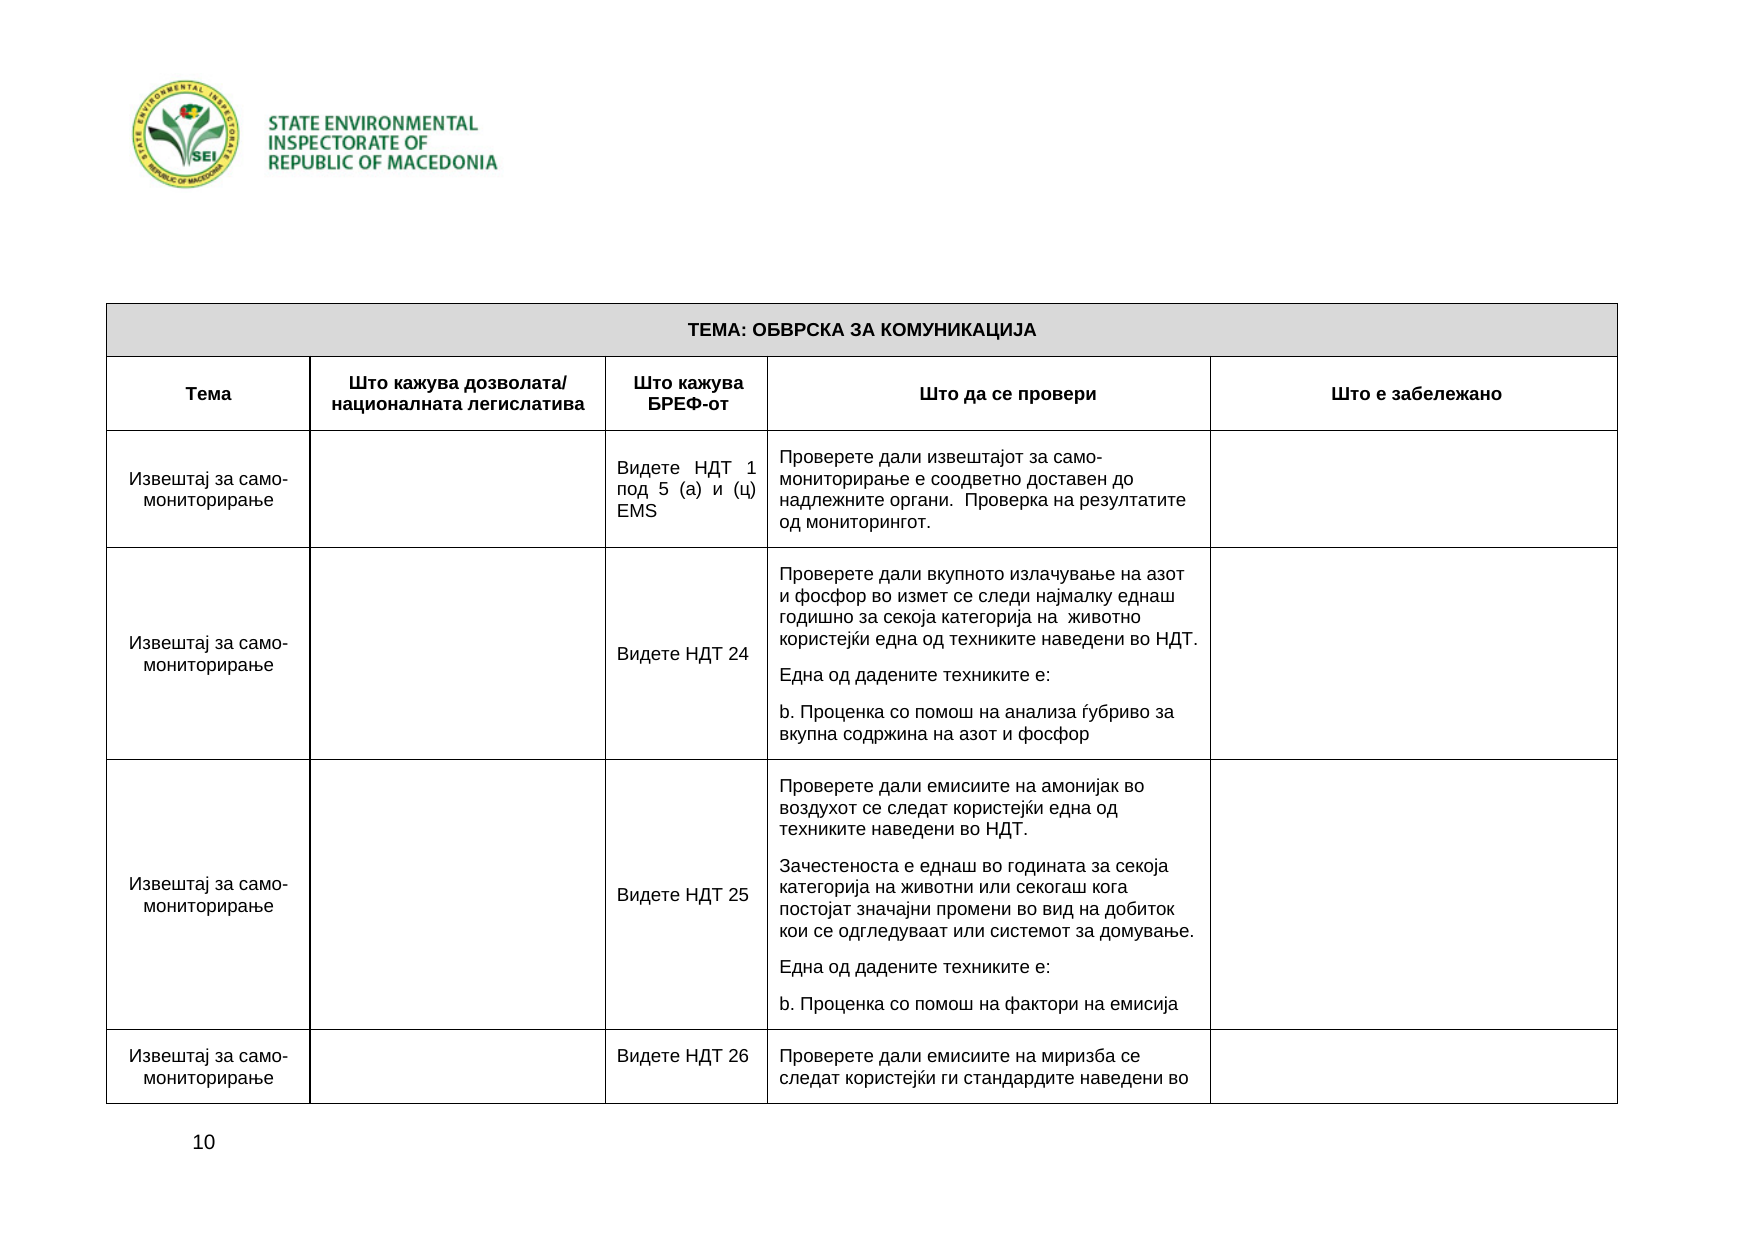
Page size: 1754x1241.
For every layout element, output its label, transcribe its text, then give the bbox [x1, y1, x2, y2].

table_cell Проверете дали емисиите на миризба се следат користејќи ги стандардите наведени во НДТ. [768, 1030, 1210, 1103]
table_header ТЕМА: ОБВРСКА ЗА КОМУНИКАЦИЈА [107, 304, 1617, 356]
table_cell Тема [107, 357, 309, 430]
table_cell Извештај за само-мониторирање [107, 431, 309, 547]
table_cell Проверете дали емисиите на амонијак во воздухот се следат користејќи една од техниките наведени во НДТ. Зачестеноста е еднаш во годината за секоја категорија на животни или секогаш кога постојат значајни промени во вид на добиток кои се одгледуваат или системот за домување. Една од дадените техниките е: b. Проценка со помош на фактори на емисија [768, 760, 1210, 1029]
table_cell [1211, 431, 1617, 547]
table_cell Видете НДТ 24 [606, 548, 767, 759]
table_cell Што кажува БРЕФ-от [606, 357, 767, 430]
table_cell Извештај за само-мониторирање [107, 548, 309, 759]
table_cell [311, 431, 605, 547]
table_cell [311, 760, 605, 1029]
table_cell Видете НДТ 26 [606, 1030, 767, 1103]
table_cell Видете НДТ 25 [606, 760, 767, 1029]
table_cell [1211, 548, 1617, 759]
table_cell Извештај за само-мониторирање [107, 760, 309, 1029]
table_cell Што кажува дозволата/ националната легислатива [311, 357, 605, 430]
table_cell Што да се провери [768, 357, 1210, 430]
table_cell Извештај за само-мониторирање [107, 1030, 309, 1103]
table_cell Проверете дали вкупното излачување на азот и фосфор во измет се следи најмалку еднаш годишно за секоја категорија на животно користејќи една од техниките наведени во НДТ. Една од дадените техниките е: b. Проценка со помош на анализа ѓубриво за вкупна содржина на азот и фосфор [768, 548, 1210, 759]
table_cell [311, 548, 605, 759]
table_cell Проверете дали извештајот за само-мониторирање е соодветно доставен до надлежните органи. Проверка на резултатите од мониторингот. [768, 431, 1210, 547]
table_cell [1211, 1030, 1617, 1103]
picture [129, 73, 504, 193]
table_cell Видете НДТ 1 под 5 (а) и (ц) ЕМЅ [606, 431, 767, 547]
table_cell [311, 1030, 605, 1103]
table_cell Што е забележано [1211, 357, 1617, 430]
table_cell [1211, 760, 1617, 1029]
